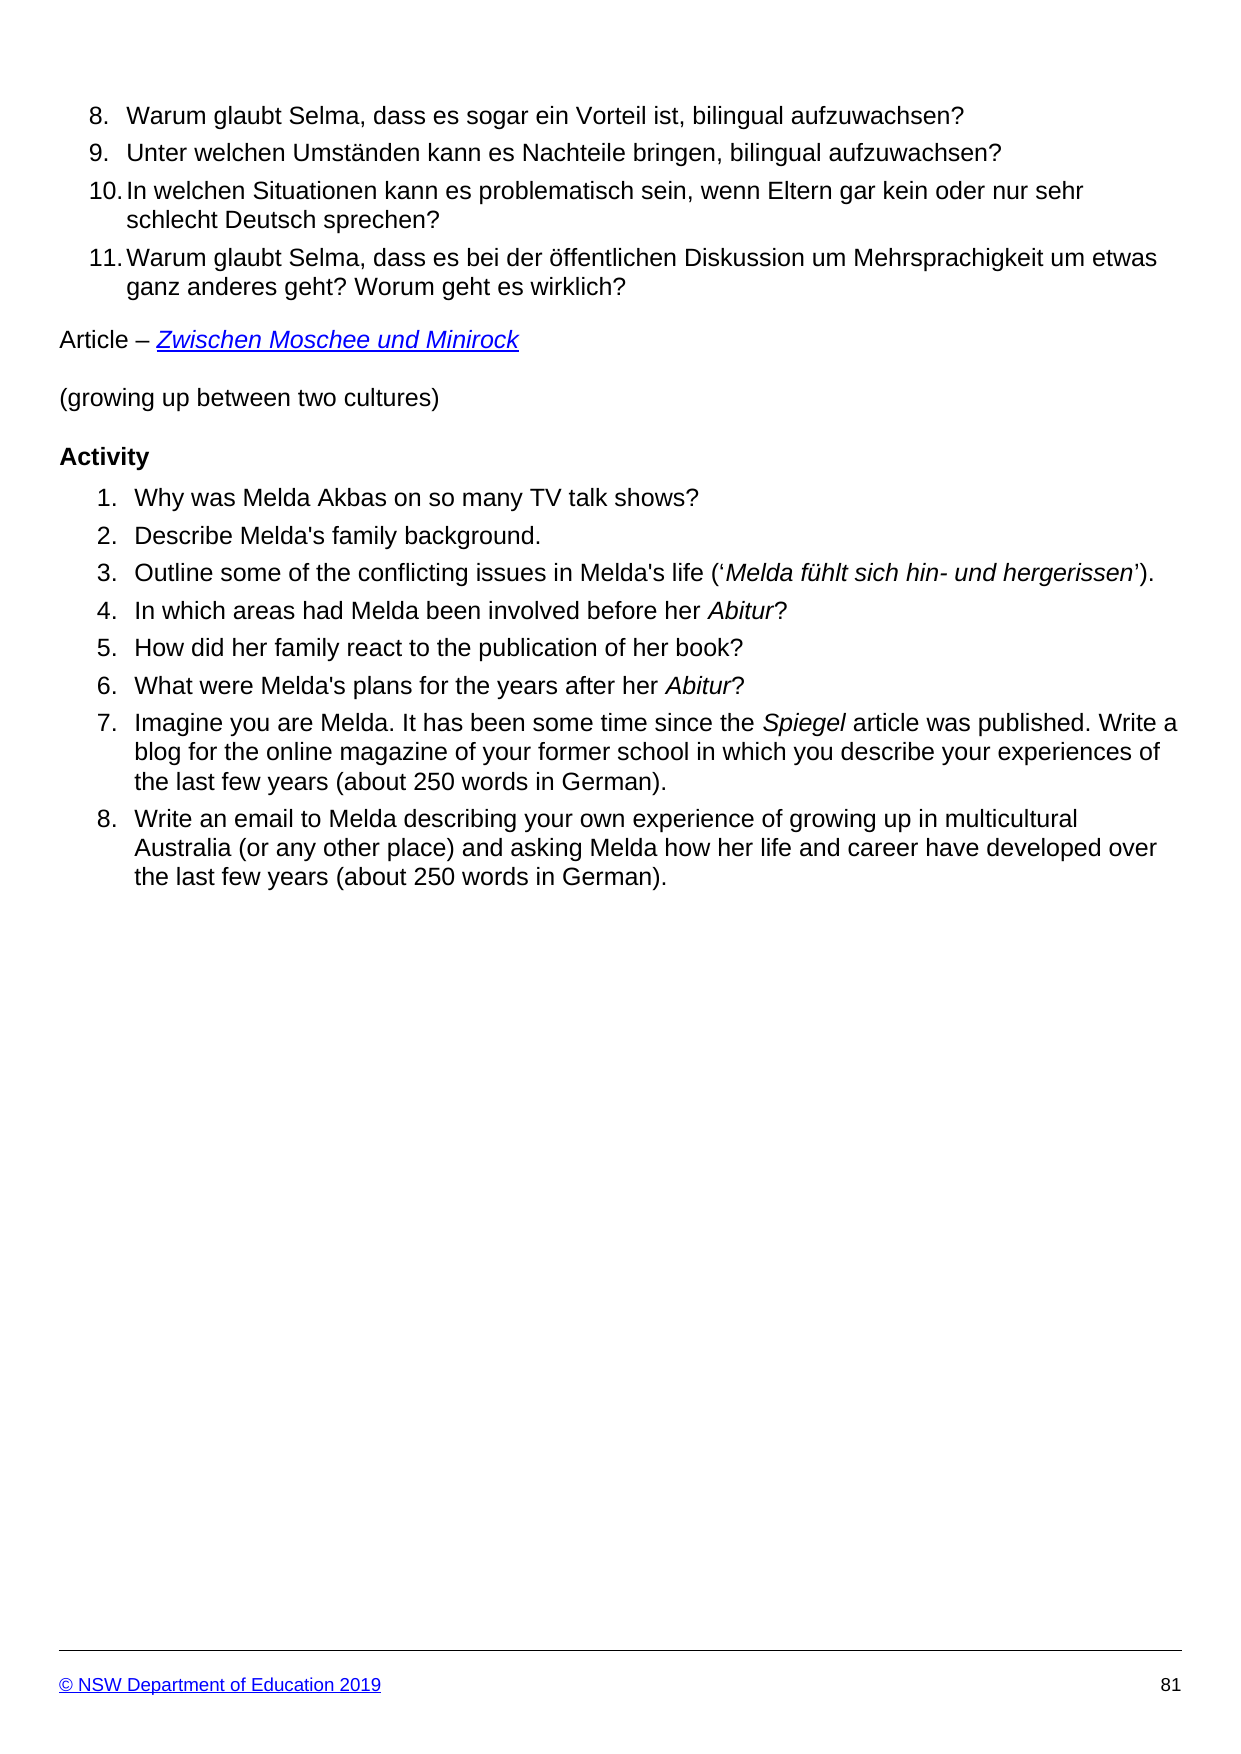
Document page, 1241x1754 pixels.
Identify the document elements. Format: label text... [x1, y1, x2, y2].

list In which areas had Melda been involved before her Abitur? [97, 595, 1181, 624]
text Article – Zwischen Moschee und Minirock [59, 325, 1181, 354]
list Describe Melda's family background. [97, 520, 1181, 549]
list Warum glaubt Selma, dass es bei der öffentlichen Diskussion um Mehrsprachigkeit um etwas ganz anderes geht? Worum geht es wirklich? [88, 242, 1181, 300]
list What were Melda's plans for the years after her Abitur? [97, 670, 1181, 699]
text (growing up between two cultures) [59, 383, 1181, 412]
list How did her family react to the publication of her book? [97, 633, 1181, 662]
list Write an email to Melda describing your own experience of growing up in multicultural Australia (or any other place) and asking Melda how her life and career have developed over the last few years (about 250 words in German). [97, 804, 1181, 891]
text Activity [59, 441, 1181, 470]
list In welchen Situationen kann es problematisch sein, wenn Eltern gar kein oder nur sehr schlecht Deutsch sprechen? [88, 175, 1181, 234]
list Unter welchen Umständen kann es Nachteile bringen, bilingual aufzuwachsen? [88, 138, 1181, 167]
list Warum glaubt Selma, dass es sogar ein Vorteil ist, bilingual aufzuwachsen? [88, 100, 1181, 129]
list Why was Melda Akbas on so many TV talk shows? [97, 483, 1181, 512]
list Outline some of the conflicting issues in Melda's life (‘Melda fühlt sich hin- und hergerissen’). [97, 558, 1181, 587]
list Imagine you are Melda. It has been some time since the Spiegel article was published. Write a blog for the online magazine of your former school in which you describe your experiences of the last few years (about 250 words in German). [97, 708, 1181, 795]
